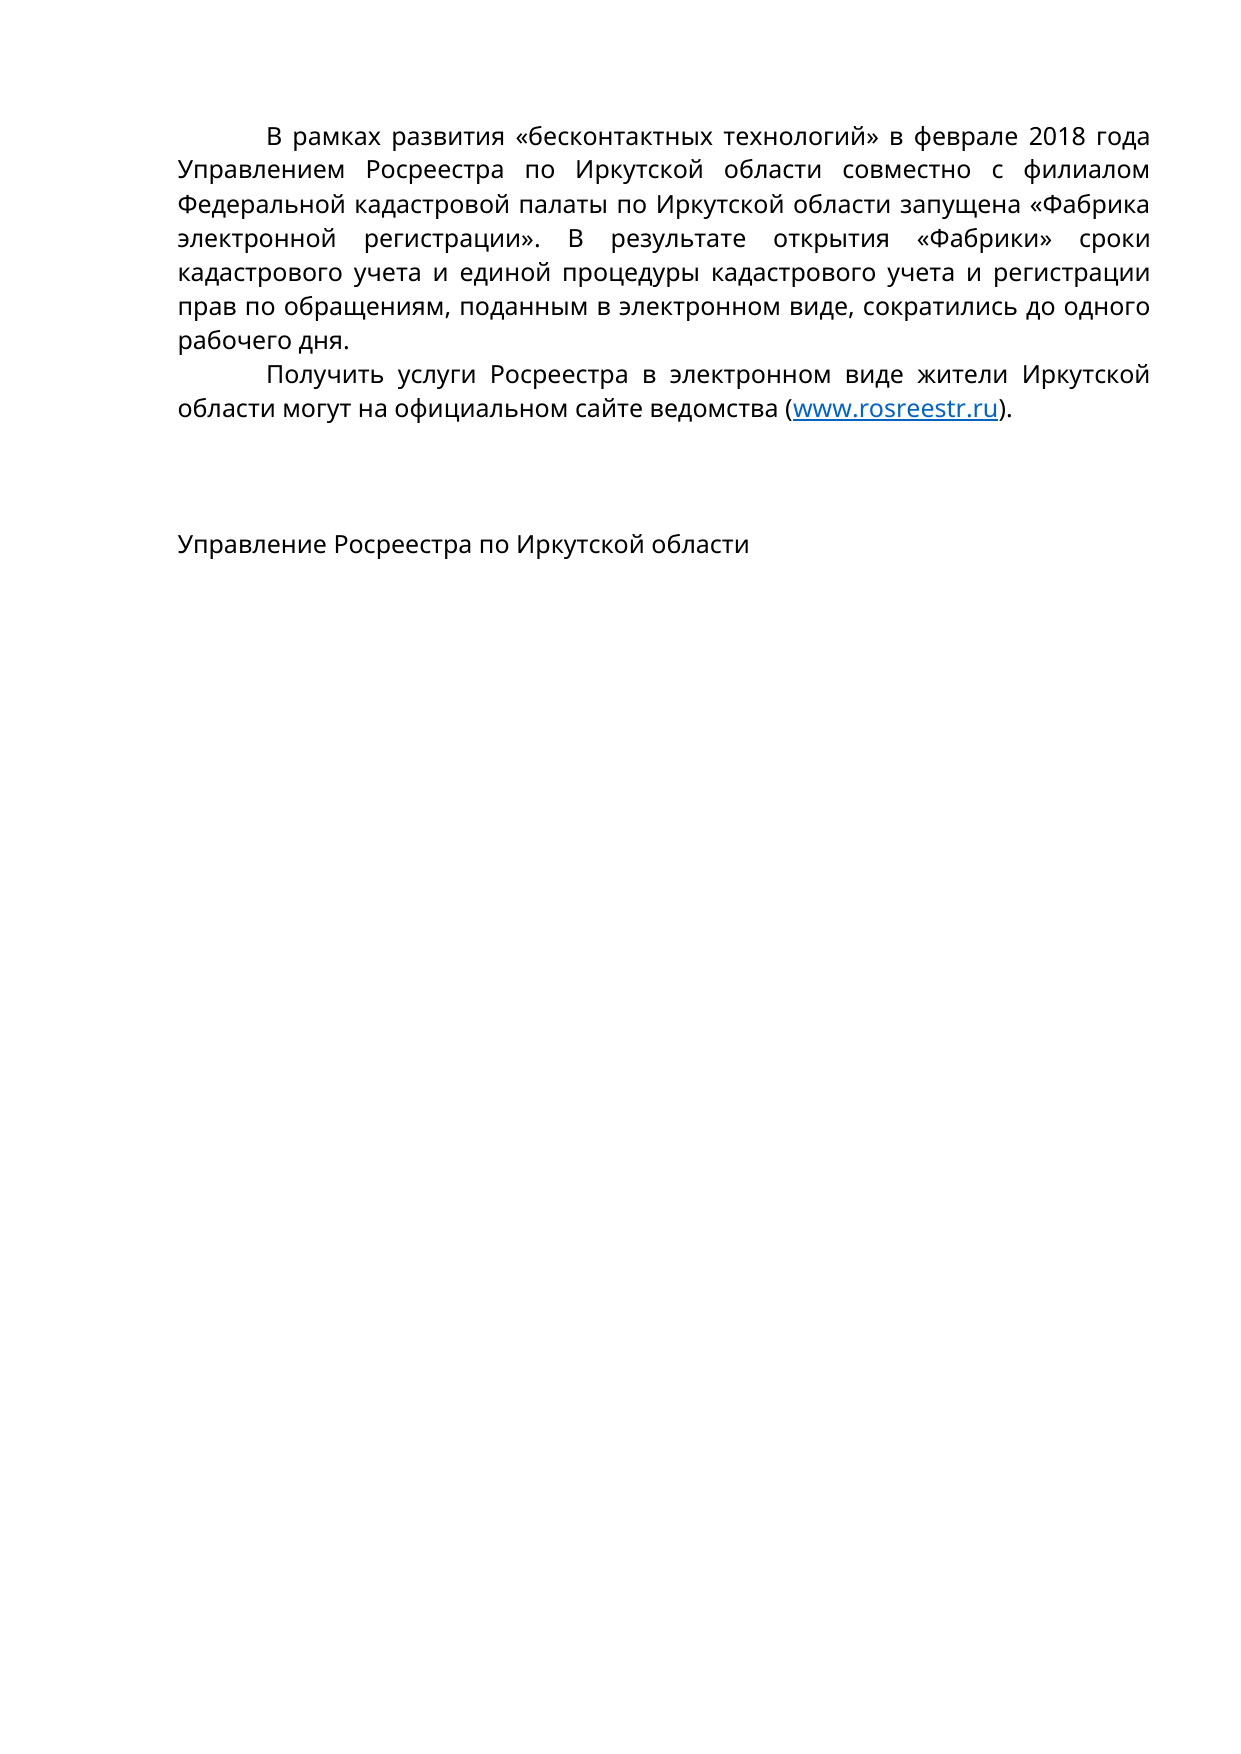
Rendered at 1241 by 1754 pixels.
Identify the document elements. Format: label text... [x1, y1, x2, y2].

text В рамках развития «бесконтактных технологий» в феврале 2018 года Управлением Росреестра по Иркутской области совместно с филиалом Федеральной кадастровой палаты по Иркутской области запущена «Фабрика электронной регистрации». В результате открытия «Фабрики» сроки кадастрового учета и единой процедуры кадастрового учета и регистрации прав по обращениям, поданным в электронном виде, сократились до одного рабочего дня. [177, 118, 1152, 357]
text Управление Росреестра по Иркутской области [177, 527, 1152, 561]
text Получить услуги Росреестра в электронном виде жители Иркутской области могут на официальном сайте ведомства (www.rosreestr.ru). [177, 357, 1152, 425]
